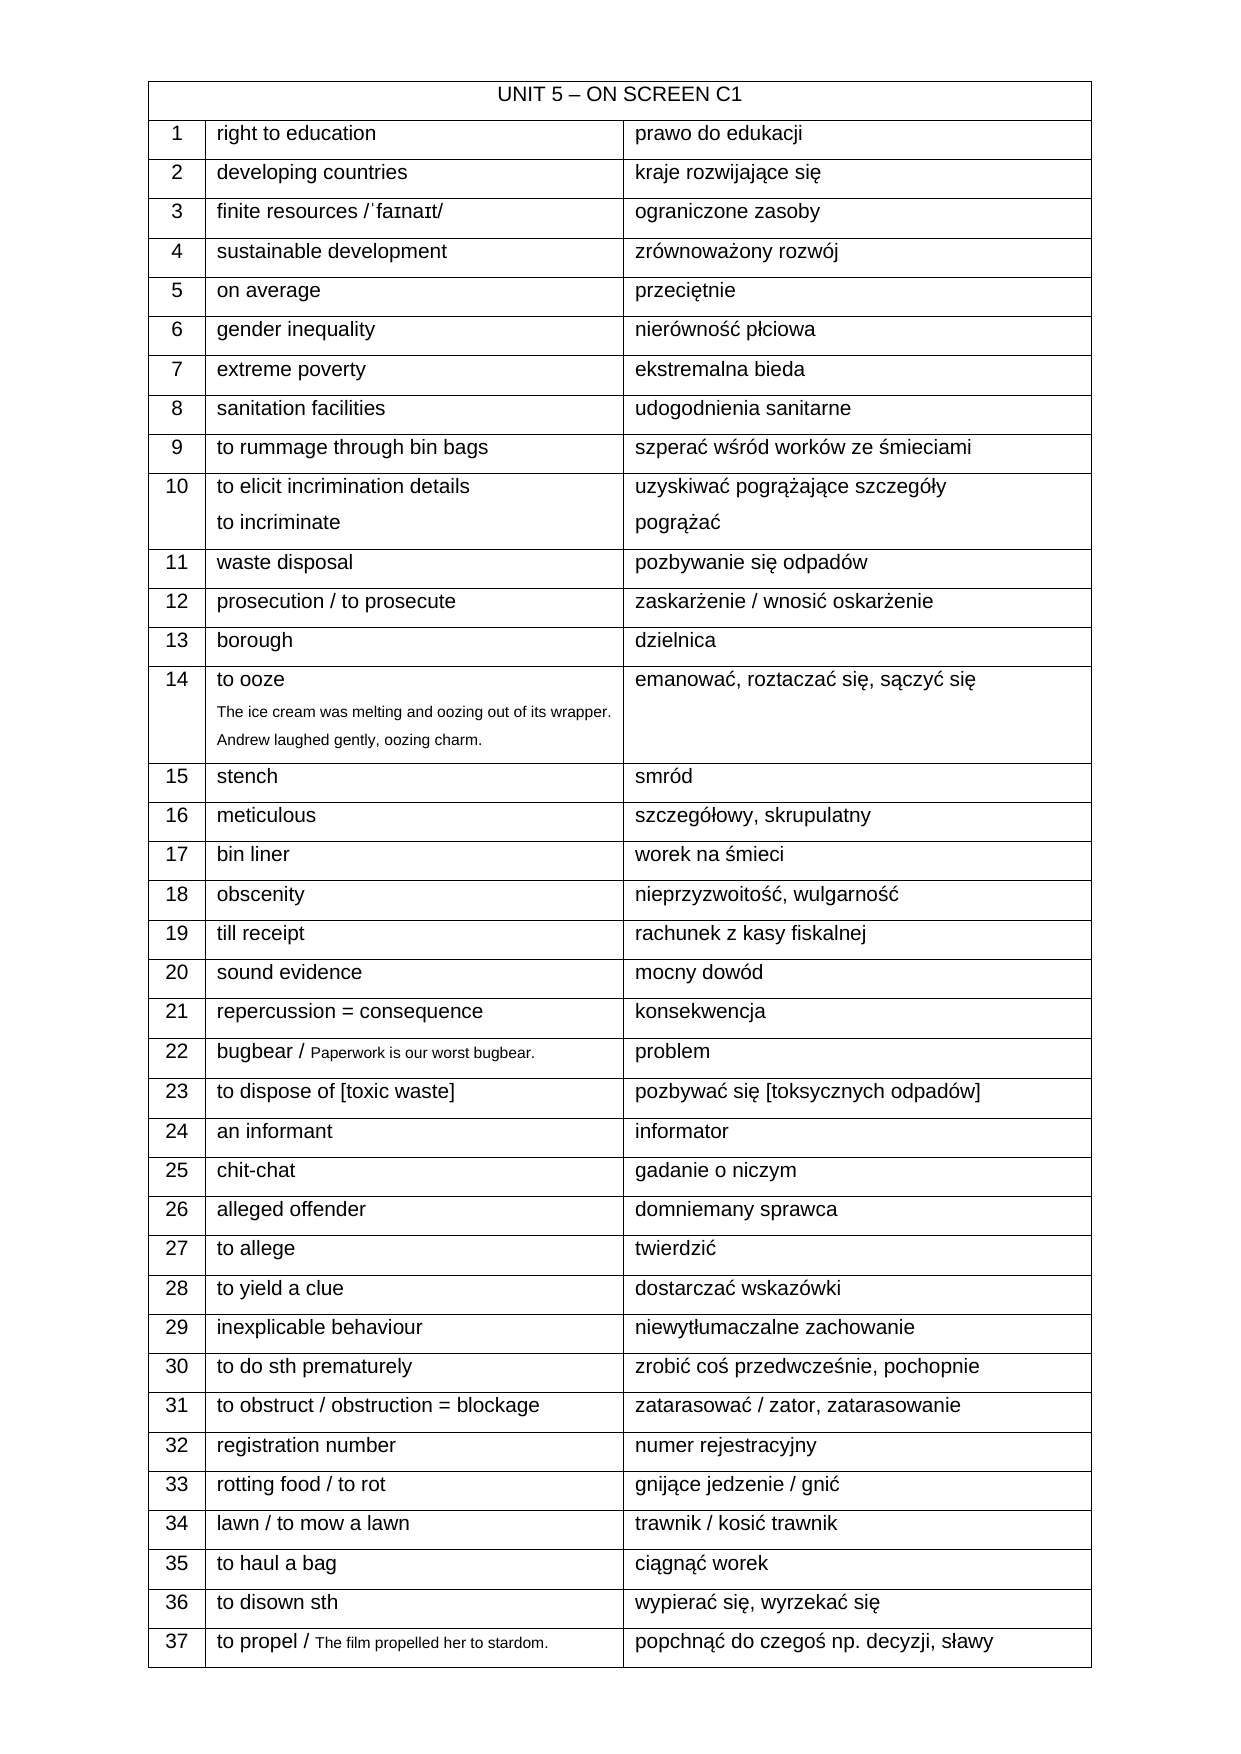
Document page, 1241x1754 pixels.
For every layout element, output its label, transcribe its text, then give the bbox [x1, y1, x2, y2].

table_cell 13 [149, 628, 205, 666]
table_cell to do sth prematurely [206, 1354, 623, 1392]
table_cell 29 [149, 1315, 205, 1353]
table_cell emanować, roztaczać się, sączyć się [624, 667, 1091, 762]
table_cell mocny dowód [624, 960, 1091, 998]
table_cell sanitation facilities [206, 396, 623, 434]
table_cell 3 [149, 199, 205, 238]
table_cell right to education [206, 121, 623, 159]
table_cell stench [206, 764, 623, 802]
table_cell 4 [149, 239, 205, 277]
table_cell 2 [149, 160, 205, 198]
table_cell extreme poverty [206, 356, 623, 395]
table_cell to rummage through bin bags [206, 435, 623, 473]
table_cell zrównoważony rozwój [624, 239, 1091, 277]
table_cell 24 [149, 1119, 205, 1157]
table_cell szczegółowy, skrupulatny [624, 803, 1091, 841]
table_cell to obstruct / obstruction = blockage [206, 1393, 623, 1432]
table_cell meticulous [206, 803, 623, 841]
table_cell 35 [149, 1550, 205, 1589]
table_cell 14 [149, 667, 205, 762]
table_cell to ooze The ice cream was melting and oozing out of its wrapper. Andrew laughed gently, oozing charm. [206, 667, 623, 762]
table_cell developing countries [206, 160, 623, 198]
table_cell 36 [149, 1590, 205, 1628]
table_cell sustainable development [206, 239, 623, 277]
table_cell przeciętnie [624, 278, 1091, 316]
table_cell udogodnienia sanitarne [624, 396, 1091, 434]
table_cell zaskarżenie / wnosić oskarżenie [624, 589, 1091, 627]
table_cell to yield a clue [206, 1276, 623, 1314]
table_cell prosecution / to prosecute [206, 589, 623, 627]
table_cell niewytłumaczalne zachowanie [624, 1315, 1091, 1353]
table_cell 11 [149, 550, 205, 588]
table_cell 17 [149, 842, 205, 880]
table_cell 23 [149, 1079, 205, 1117]
table_cell gadanie o niczym [624, 1158, 1091, 1196]
table_cell sound evidence [206, 960, 623, 998]
table_cell on average [206, 278, 623, 316]
table_cell ciągnąć worek [624, 1550, 1091, 1589]
table_cell alleged offender [206, 1197, 623, 1235]
table_cell 26 [149, 1197, 205, 1235]
table_cell pozbywać się [toksycznych odpadów] [624, 1079, 1091, 1117]
table_cell inexplicable behaviour [206, 1315, 623, 1353]
table_cell bin liner [206, 842, 623, 880]
table_cell dzielnica [624, 628, 1091, 666]
table_cell 28 [149, 1276, 205, 1314]
table_cell 19 [149, 921, 205, 959]
table_cell to dispose of [toxic waste] [206, 1079, 623, 1117]
table_cell popchnąć do czegoś np. decyzji, sławy [624, 1629, 1091, 1667]
table_cell to propel / The film propelled her to stardom. [206, 1629, 623, 1667]
table_cell 20 [149, 960, 205, 998]
table_cell repercussion = consequence [206, 999, 623, 1037]
table_cell 10 [149, 474, 205, 548]
table_cell registration number [206, 1433, 623, 1471]
table_header UNIT 5 – ON SCREEN C1 [149, 82, 1091, 120]
table_cell to elicit incrimination details to incriminate [206, 474, 623, 548]
table_cell 33 [149, 1472, 205, 1510]
table_cell szperać wśród worków ze śmieciami [624, 435, 1091, 473]
table_cell 8 [149, 396, 205, 434]
table_cell finite resources /ˈfaɪnaɪt/ [206, 199, 623, 238]
table_cell chit-chat [206, 1158, 623, 1196]
table_cell nierówność płciowa [624, 317, 1091, 355]
table_cell 9 [149, 435, 205, 473]
table_cell pozbywanie się odpadów [624, 550, 1091, 588]
table_cell 16 [149, 803, 205, 841]
table_cell 32 [149, 1433, 205, 1471]
table_cell uzyskiwać pogrążające szczegóły pogrążać [624, 474, 1091, 548]
table_cell 6 [149, 317, 205, 355]
table_cell rotting food / to rot [206, 1472, 623, 1510]
table_cell lawn / to mow a lawn [206, 1511, 623, 1549]
table_cell ekstremalna bieda [624, 356, 1091, 395]
table_cell rachunek z kasy fiskalnej [624, 921, 1091, 959]
table_cell borough [206, 628, 623, 666]
table_cell to allege [206, 1236, 623, 1274]
table_cell 18 [149, 881, 205, 919]
table_cell to disown sth [206, 1590, 623, 1628]
table_cell till receipt [206, 921, 623, 959]
table_cell kraje rozwijające się [624, 160, 1091, 198]
table_cell zatarasować / zator, zatarasowanie [624, 1393, 1091, 1432]
table_cell nieprzyzwoitość, wulgarność [624, 881, 1091, 919]
table_cell waste disposal [206, 550, 623, 588]
table_cell 34 [149, 1511, 205, 1549]
table_cell informator [624, 1119, 1091, 1157]
table_cell 30 [149, 1354, 205, 1392]
table_cell gnijące jedzenie / gnić [624, 1472, 1091, 1510]
table_cell 1 [149, 121, 205, 159]
table_cell wypierać się, wyrzekać się [624, 1590, 1091, 1628]
table_cell smród [624, 764, 1091, 802]
table_cell 27 [149, 1236, 205, 1274]
table_cell 25 [149, 1158, 205, 1196]
table_cell 31 [149, 1393, 205, 1432]
table_cell 21 [149, 999, 205, 1037]
table_cell problem [624, 1039, 1091, 1078]
table_cell 22 [149, 1039, 205, 1078]
table_cell 7 [149, 356, 205, 395]
table_cell zrobić coś przedwcześnie, pochopnie [624, 1354, 1091, 1392]
table_cell obscenity [206, 881, 623, 919]
table_cell ograniczone zasoby [624, 199, 1091, 238]
table_cell gender inequality [206, 317, 623, 355]
table_cell bugbear / Paperwork is our worst bugbear. [206, 1039, 623, 1078]
table_cell 12 [149, 589, 205, 627]
table_cell 5 [149, 278, 205, 316]
table_cell numer rejestracyjny [624, 1433, 1091, 1471]
table_cell trawnik / kosić trawnik [624, 1511, 1091, 1549]
table_cell dostarczać wskazówki [624, 1276, 1091, 1314]
table_cell 37 [149, 1629, 205, 1667]
table_cell 15 [149, 764, 205, 802]
table_cell worek na śmieci [624, 842, 1091, 880]
table_cell prawo do edukacji [624, 121, 1091, 159]
table_cell to haul a bag [206, 1550, 623, 1589]
table_cell twierdzić [624, 1236, 1091, 1274]
table_cell konsekwencja [624, 999, 1091, 1037]
table_cell an informant [206, 1119, 623, 1157]
table_cell domniemany sprawca [624, 1197, 1091, 1235]
